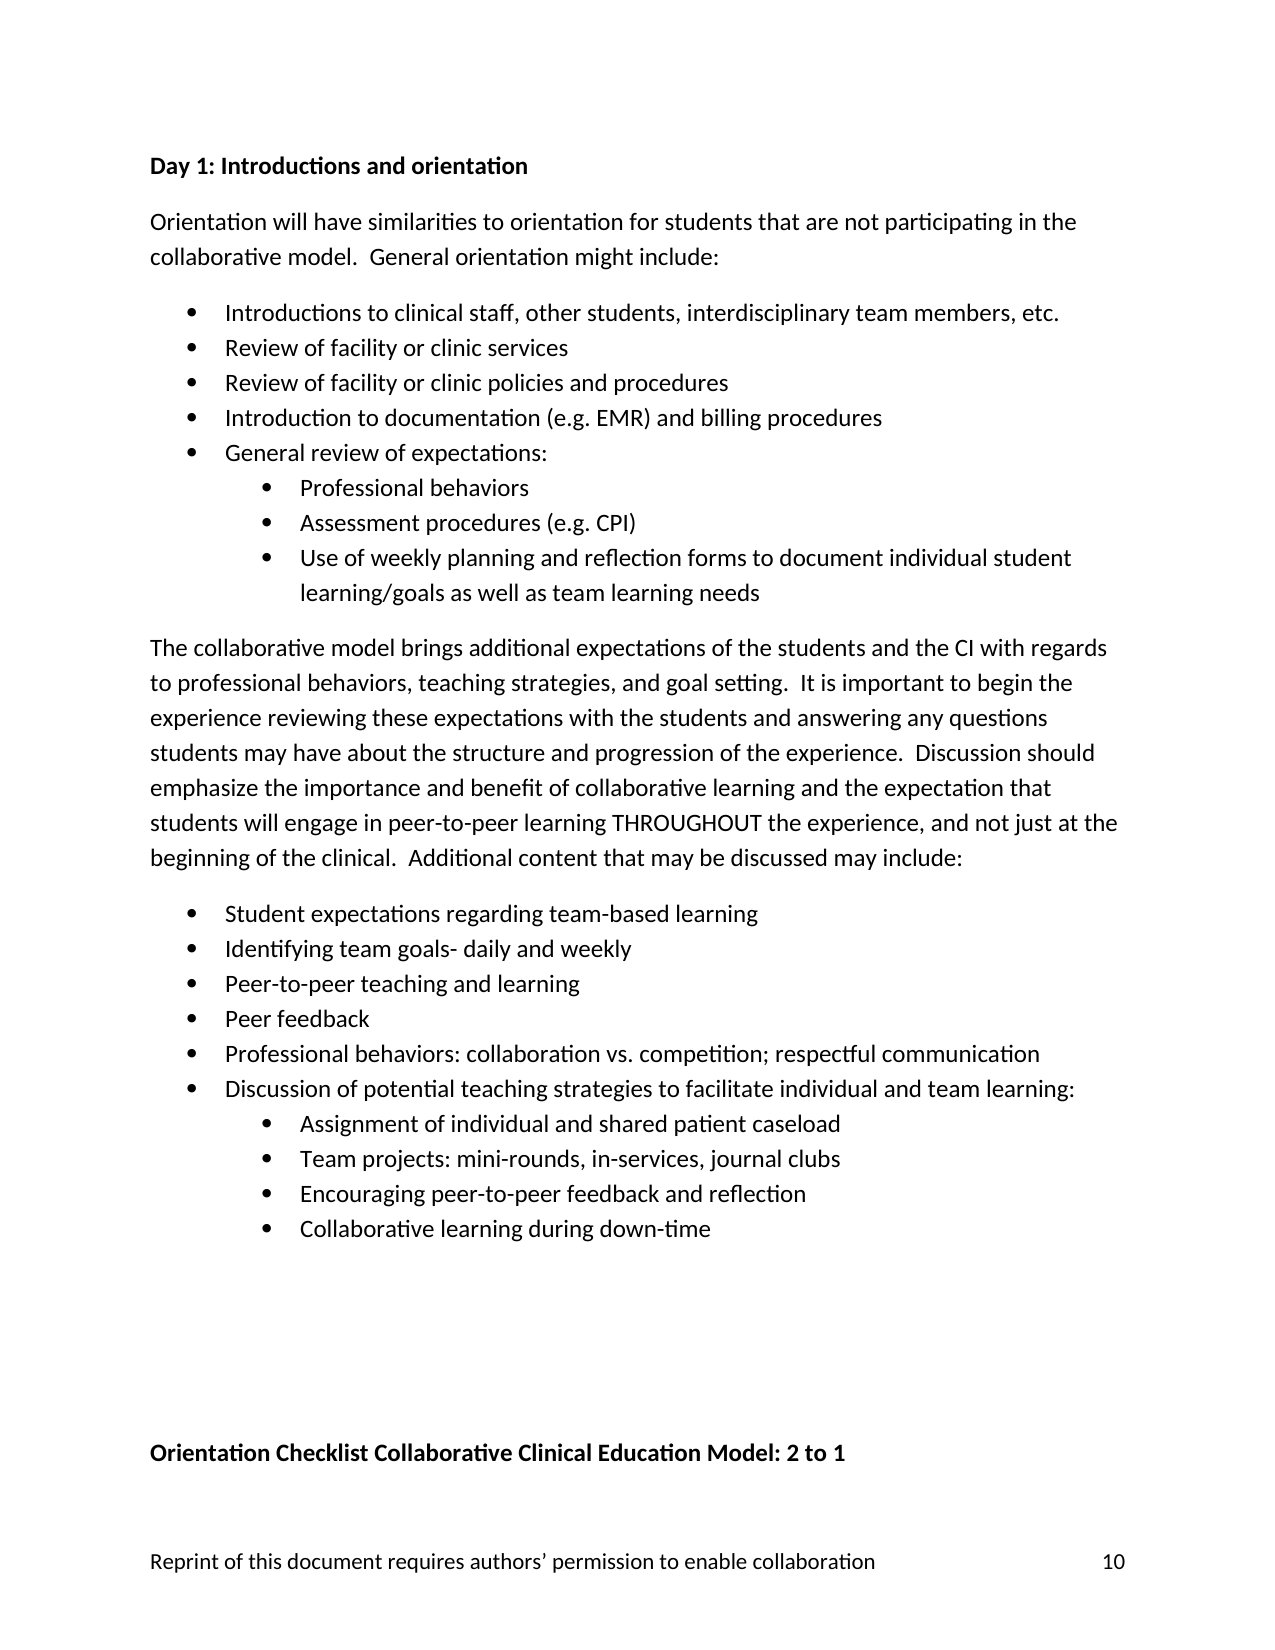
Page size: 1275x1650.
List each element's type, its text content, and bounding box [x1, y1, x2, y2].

list Professional behaviors: collaboration vs. competition; respectful communication [187, 1038, 1125, 1069]
list Collaborative learning during down-time [262, 1213, 1125, 1244]
list Encouraging peer-to-peer feedback and reflection [262, 1178, 1125, 1209]
list Use of weekly planning and reflection forms to document individual student learning/goals as well as team learning needs [262, 542, 1125, 607]
list Assignment of individual and shared patient caseload [262, 1108, 1125, 1139]
text Day 1: Introductions and orientation [150, 150, 1125, 181]
text The collaborative model brings additional expectations of the students and the CI with regards to professional behaviors, teaching strategies, and goal setting. It is important to begin the experience reviewing these expectations with the students and answering any questions students may have about the structure and progression of the experience. Discussion should emphasize the importance and benefit of collaborative learning and the expectation that students will engage in peer-to-peer learning THROUGHOUT the experience, and not just at the beginning of the clinical. Additional content that may be discussed may include: [150, 632, 1125, 873]
text Orientation will have similarities to orientation for students that are not participating in the collaborative model. General orientation might include: [150, 206, 1125, 271]
text Orientation Checklist Collaborative Clinical Education Model: 2 to 1 [150, 1437, 1125, 1467]
list Discussion of potential teaching strategies to facilitate individual and team learning: [187, 1073, 1125, 1104]
list Introductions to clinical staff, other students, interdisciplinary team members, etc. [187, 297, 1125, 327]
list Peer feedback [187, 1003, 1125, 1034]
list Assessment procedures (e.g. CPI) [262, 507, 1125, 537]
list Team projects: mini-rounds, in-services, journal clubs [262, 1143, 1125, 1174]
list Review of facility or clinic services [187, 332, 1125, 362]
list Student expectations regarding team-based learning [187, 898, 1125, 929]
list Peer-to-peer teaching and learning [187, 968, 1125, 999]
list Introduction to documentation (e.g. EMR) and billing procedures [187, 402, 1125, 432]
list Review of facility or clinic policies and procedures [187, 367, 1125, 397]
list Professional behaviors [262, 472, 1125, 502]
list Identifying team goals- daily and weekly [187, 933, 1125, 964]
list General review of expectations: [187, 437, 1125, 467]
